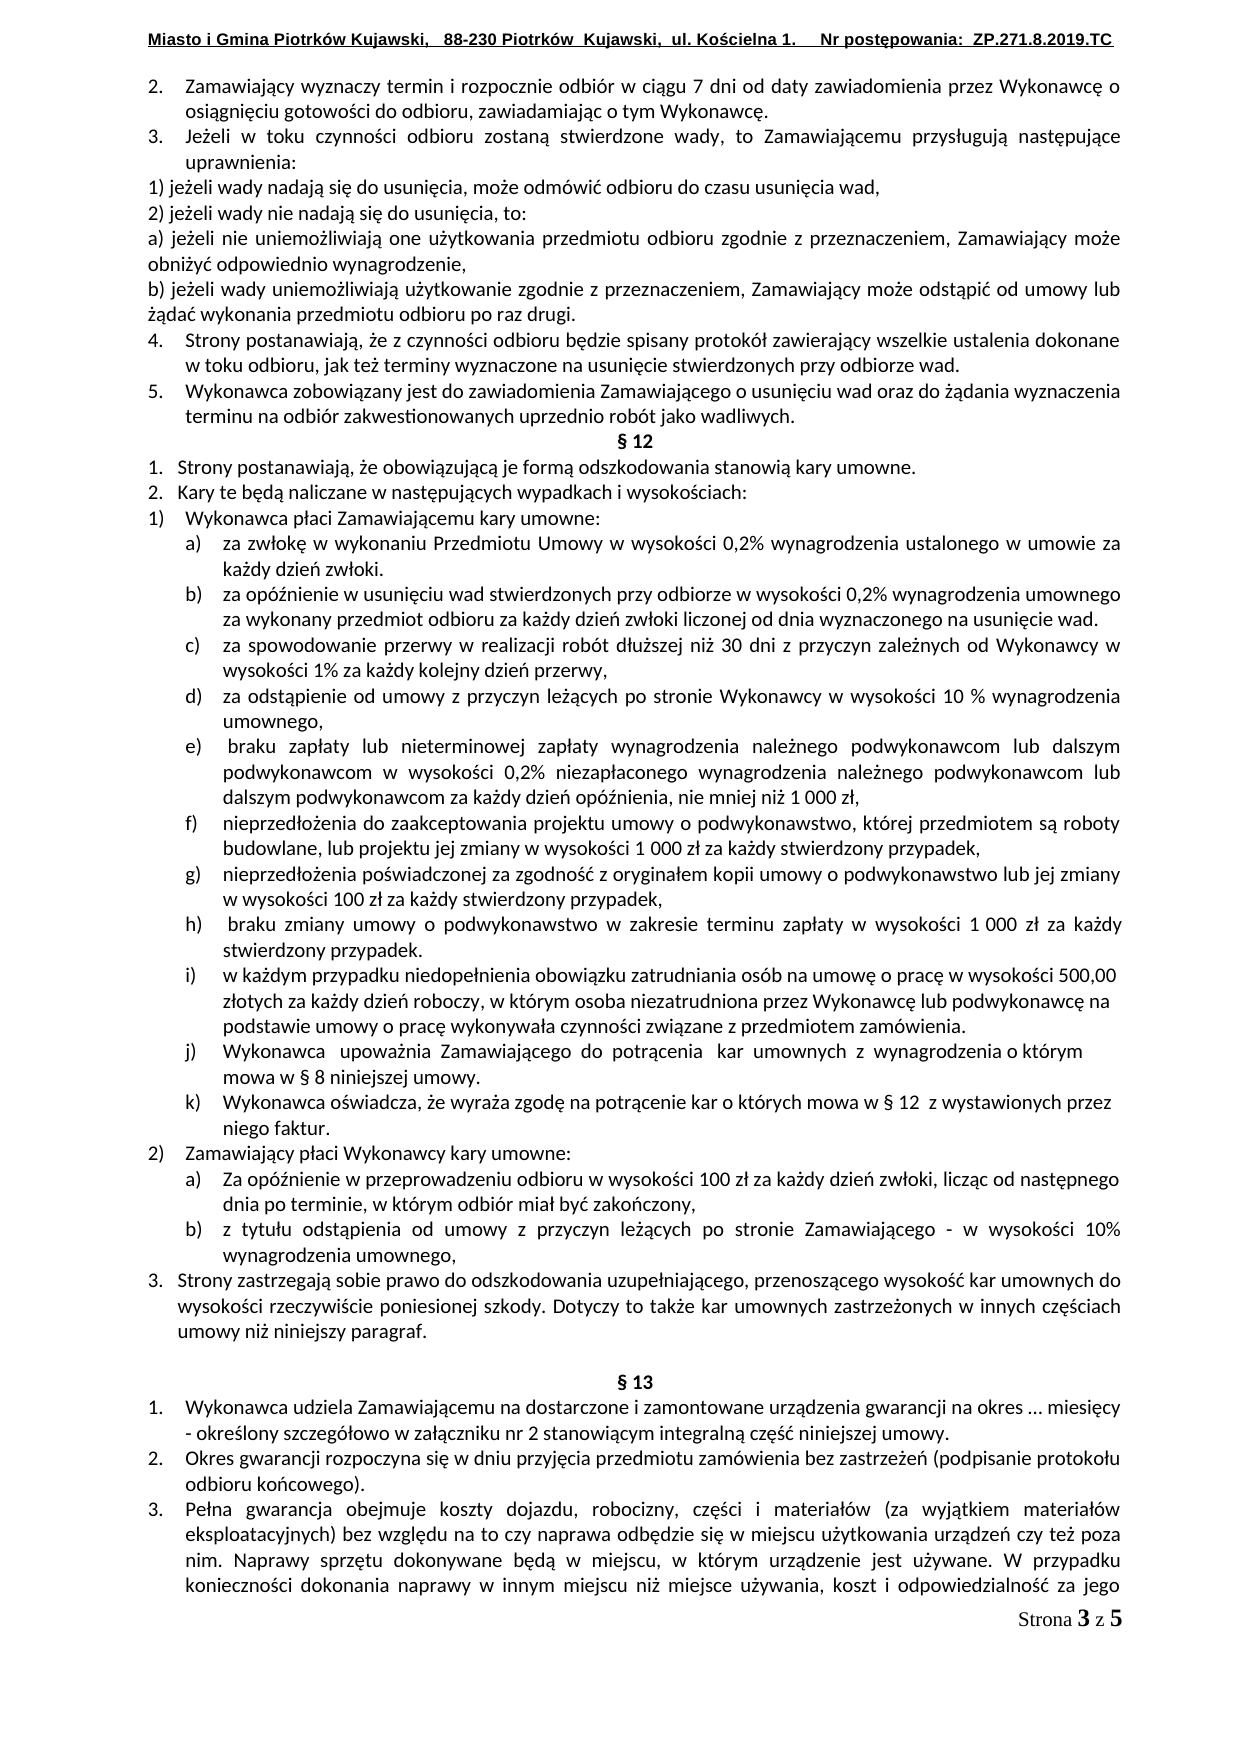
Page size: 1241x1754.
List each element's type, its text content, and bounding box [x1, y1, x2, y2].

list braku zapłaty lub nieterminowej zapłaty wynagrodzenia należnego podwykonawcom lub dalszym podwykonawcom w wysokości 0,2% niezapłaconego wynagrodzenia należnego podwykonawcom lub dalszym podwykonawcom za każdy dzień opóźnienia, nie mniej niż 1 000 zł, [185, 734, 1122, 810]
list Strony zastrzegają sobie prawo do odszkodowania uzupełniającego, przenoszącego wysokość kar umownych do wysokości rzeczywiście poniesionej szkody. Dotyczy to także kar umownych zastrzeżonych w innych częściach umowy niż niniejszy paragraf. [148, 1267, 1122, 1344]
list w każdym przypadku niedopełnienia obowiązku zatrudniania osób na umowę o pracę w wysokości 500,00 złotych za każdy dzień roboczy, w którym osoba niezatrudniona przez Wykonawcę lub podwykonawcę na podstawie umowy o pracę wykonywała czynności związane z przedmiotem zamówienia. [185, 962, 1122, 1039]
text b) jeżeli wady uniemożliwiają użytkowanie zgodnie z przeznaczeniem, Zamawiający może odstąpić od umowy lub żądać wykonania przedmiotu odbioru po raz drugi. [148, 276, 1122, 327]
list za odstąpienie od umowy z przyczyn leżących po stronie Wykonawcy w wysokości 10 % wynagrodzenia umownego, [185, 683, 1122, 734]
list Strony postanawiają, że z czynności odbioru będzie spisany protokół zawierający wszelkie ustalenia dokonane w toku odbioru, jak też terminy wyznaczone na usunięcie stwierdzonych przy odbiorze wad. [148, 327, 1122, 378]
text 1) jeżeli wady nadają się do usunięcia, może odmówić odbioru do czasu usunięcia wad, [148, 174, 1122, 200]
list Wykonawca udziela Zamawiającemu na dostarczone i zamontowane urządzenia gwarancji na okres … miesięcy - określony szczegółowo w załączniku nr 2 stanowiącym integralną część niniejszej umowy. [148, 1394, 1122, 1445]
list za opóźnienie w usunięciu wad stwierdzonych przy odbiorze w wysokości 0,2% wynagrodzenia umownego za wykonany przedmiot odbioru za każdy dzień zwłoki liczonej od dnia wyznaczonego na usunięcie wad. [185, 581, 1122, 632]
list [148, 1496, 1122, 1598]
list Strony postanawiają, że obowiązującą je formą odszkodowania stanowią kary umowne. [148, 454, 1122, 479]
list Wykonawca oświadcza, że wyraża zgodę na potrącenie kar o których mowa w § 12 z wystawionych przez niego faktur. [185, 1089, 1122, 1140]
list Wykonawca upoważnia Zamawiającego do potrącenia kar umownych z wynagrodzenia o którym mowa w § 8 niniejszej umowy. [185, 1039, 1122, 1089]
text 2) jeżeli wady nie nadają się do usunięcia, to: [148, 200, 1122, 225]
list Wykonawca płaci Zamawiającemu kary umowne: [148, 505, 1122, 530]
list nieprzedłożenia do zaakceptowania projektu umowy o podwykonawstwo, której przedmiotem są roboty budowlane, lub projektu jej zmiany w wysokości 1 000 zł za każdy stwierdzony przypadek, [185, 810, 1122, 861]
list Okres gwarancji rozpoczyna się w dniu przyjęcia przedmiotu zamówienia bez zastrzeżeń (podpisanie protokołu odbioru końcowego). [148, 1445, 1122, 1496]
list Zamawiający płaci Wykonawcy kary umowne: [148, 1140, 1122, 1166]
text § 12 [148, 429, 1122, 454]
list braku zmiany umowy o podwykonawstwo w zakresie terminu zapłaty w wysokości 1 000 zł za każdy stwierdzony przypadek. [185, 912, 1122, 962]
list nieprzedłożenia poświadczonej za zgodność z oryginałem kopii umowy o podwykonawstwo lub jej zmiany w wysokości 100 zł za każdy stwierdzony przypadek, [185, 861, 1122, 912]
list z tytułu odstąpienia od umowy z przyczyn leżących po stronie Zamawiającego - w wysokości 10% wynagrodzenia umownego, [185, 1217, 1122, 1267]
list za zwłokę w wykonaniu Przedmiotu Umowy w wysokości 0,2% wynagrodzenia ustalonego w umowie za każdy dzień zwłoki. [185, 530, 1122, 581]
list Jeżeli w toku czynności odbioru zostaną stwierdzone wady, to Zamawiającemu przysługują następujące uprawnienia: [148, 124, 1122, 174]
text a) jeżeli nie uniemożliwiają one użytkowania przedmiotu odbioru zgodnie z przeznaczeniem, Zamawiający może obniżyć odpowiednio wynagrodzenie, [148, 225, 1122, 276]
text § 13 [148, 1369, 1122, 1394]
list Kary te będą naliczane w następujących wypadkach i wysokościach: [148, 479, 1122, 505]
list Wykonawca zobowiązany jest do zawiadomienia Zamawiającego o usunięciu wad oraz do żądania wyznaczenia terminu na odbiór zakwestionowanych uprzednio robót jako wadliwych. [148, 378, 1122, 429]
list Za opóźnienie w przeprowadzeniu odbioru w wysokości 100 zł za każdy dzień zwłoki, licząc od następnego dnia po terminie, w którym odbiór miał być zakończony, [185, 1166, 1122, 1217]
list za spowodowanie przerwy w realizacji robót dłuższej niż 30 dni z przyczyn zależnych od Wykonawcy w wysokości 1% za każdy kolejny dzień przerwy, [185, 632, 1122, 683]
list Zamawiający wyznaczy termin i rozpocznie odbiór w ciągu 7 dni od daty zawiadomienia przez Wykonawcę o osiągnięciu gotowości do odbioru, zawiadamiając o tym Wykonawcę. [148, 73, 1122, 124]
